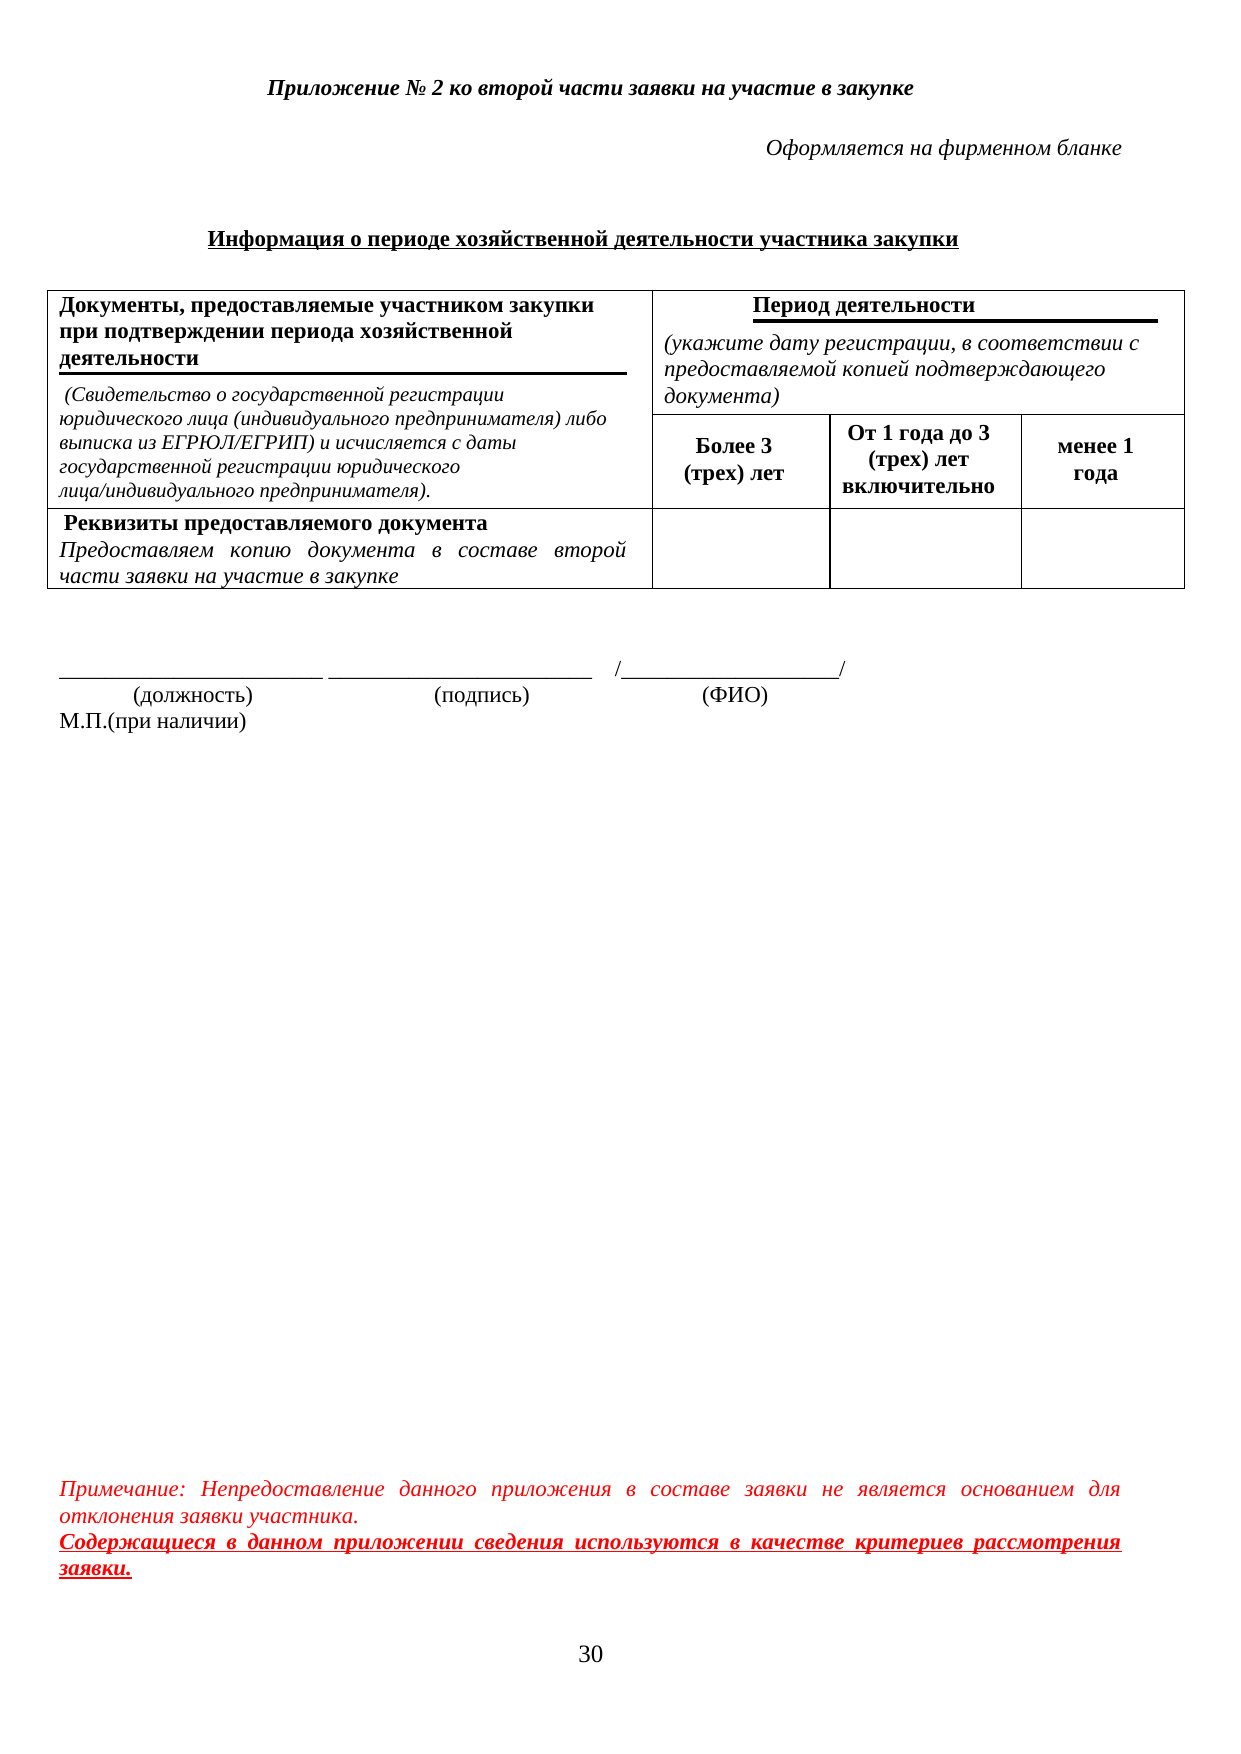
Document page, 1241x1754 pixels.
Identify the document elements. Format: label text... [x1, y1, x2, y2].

text Информация о периоде хозяйственной деятельности участника закупки [59, 225, 1107, 251]
table_cell Более 3 (трех) лет [653, 415, 829, 508]
table_cell менее 1 года [1022, 415, 1184, 508]
table_header Период деятельности (укажите дату регистрации, в соответствии с предоставляемой копией подтверждающего документа) [653, 291, 1184, 414]
text Приложение № 2 ко второй части заявки на участие в закупке [59, 74, 1122, 100]
text (должность) (подпись) (ФИО) [59, 681, 1122, 707]
table_cell От 1 года до 3 (трех) лет включительно [831, 415, 1021, 508]
table_cell [831, 509, 1021, 588]
text Содержащиеся в данном приложении сведения используются в качестве критериев рассмотрения заявки. [59, 1528, 1122, 1551]
text Оформляется на фирменном бланке [59, 134, 1122, 161]
text Содержащиеся в данном приложении сведения используются в качестве критериев рассмотрения заявки. [59, 1552, 1122, 1581]
text М.П.(при наличии) [59, 707, 1122, 734]
text Примечание: Непредоставление данного приложения в составе заявки не является основанием для отклонения заявки участника. [59, 1475, 1122, 1528]
table_cell [1022, 509, 1184, 588]
table_cell Реквизиты предоставляемого документа Предоставляем копию документа в составе второй части заявки на участие в закупке [48, 509, 652, 588]
table_header Документы, предоставляемые участником закупки при подтверждении периода хозяйственной деятельности (Свидетельство о государственной регистрации юридического лица (индивидуального предпринимателя) либо выписка из ЕГРЮЛ/ЕГРИП) и исчисляется с даты государственной регистрации юридического лица/индивидуального предпринимателя). [48, 291, 652, 508]
text _______________________ _______________________ /___________________/ [59, 654, 1122, 681]
table_cell [653, 509, 829, 588]
